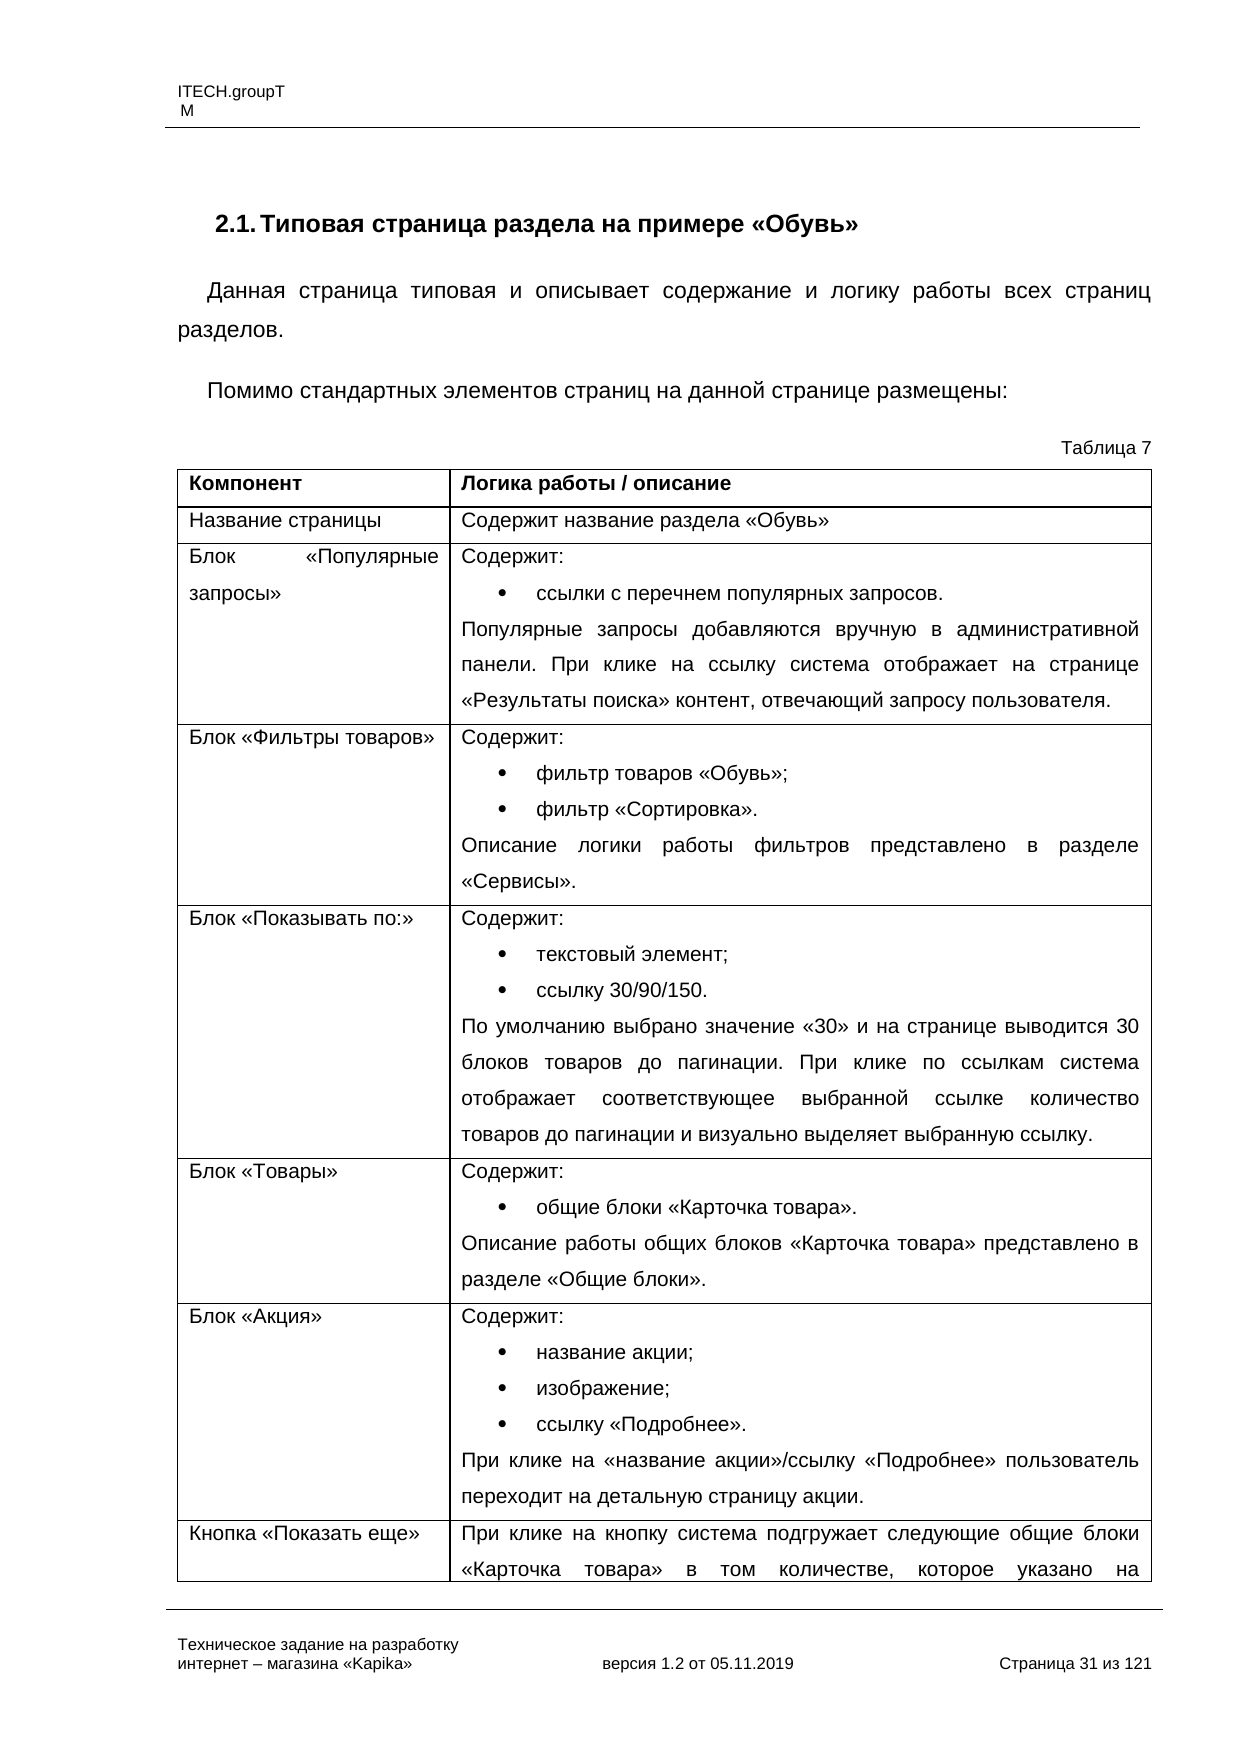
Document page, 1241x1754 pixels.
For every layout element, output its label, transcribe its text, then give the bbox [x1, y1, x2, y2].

table_cell Содержит: фильтр товаров «Обувь»; фильтр «Сортировка». Описание логики работы фильтров представлено в разделе «Сервисы». [451, 725, 1151, 905]
table_cell Содержит: общие блоки «Карточка товара». Описание работы общих блоков «Карточка товара» представлено в разделе «Общие блоки». [451, 1159, 1151, 1303]
table_cell Блок «Товары» [178, 1159, 449, 1303]
text Таблица 7 [177, 437, 1152, 459]
table_cell Содержит: ссылки с перечнем популярных запросов. Популярные запросы добавляются вручную в административной панели. При клике на ссылку система отображает на странице «Результаты поиска» контент, отвечающий запросу пользователя. [451, 544, 1151, 724]
table_cell Блок «Акция» [178, 1304, 449, 1520]
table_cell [451, 1521, 1151, 1581]
table_cell Блок «Показывать по:» [178, 906, 449, 1158]
table_cell Содержит: название акции; изображение; ссылку «Подробнее». При клике на «название акции»/ссылку «Подробнее» пользователь переходит на детальную страницу акции. [451, 1304, 1151, 1520]
table_cell Блок «Фильтры товаров» [178, 725, 449, 905]
table_cell Содержит название раздела «Обувь» [451, 508, 1151, 543]
table_cell Блок «Популярные запросы» [178, 544, 449, 724]
text Данная страница типовая и описывает содержание и логику работы всех страниц разделов. [177, 277, 1152, 343]
table_cell Содержит: текстовый элемент; ссылку 30/90/150. По умолчанию выбрано значение «30» и на странице выводится 30 блоков товаров до пагинации. При клике по ссылкам система отображает соответствующее выбранной ссылке количество товаров до пагинации и визуально выделяет выбранную ссылку. [451, 906, 1151, 1158]
table_header Компонент [178, 470, 449, 506]
subtitle Типовая страница раздела на примере «Обувь» [215, 209, 1152, 238]
table_cell Кнопка «Показать еще» [178, 1521, 449, 1581]
table_cell Название страницы [178, 508, 449, 543]
table_header Логика работы / описание [451, 470, 1151, 506]
text Помимо стандартных элементов страниц на данной странице размещены: [177, 377, 1152, 403]
